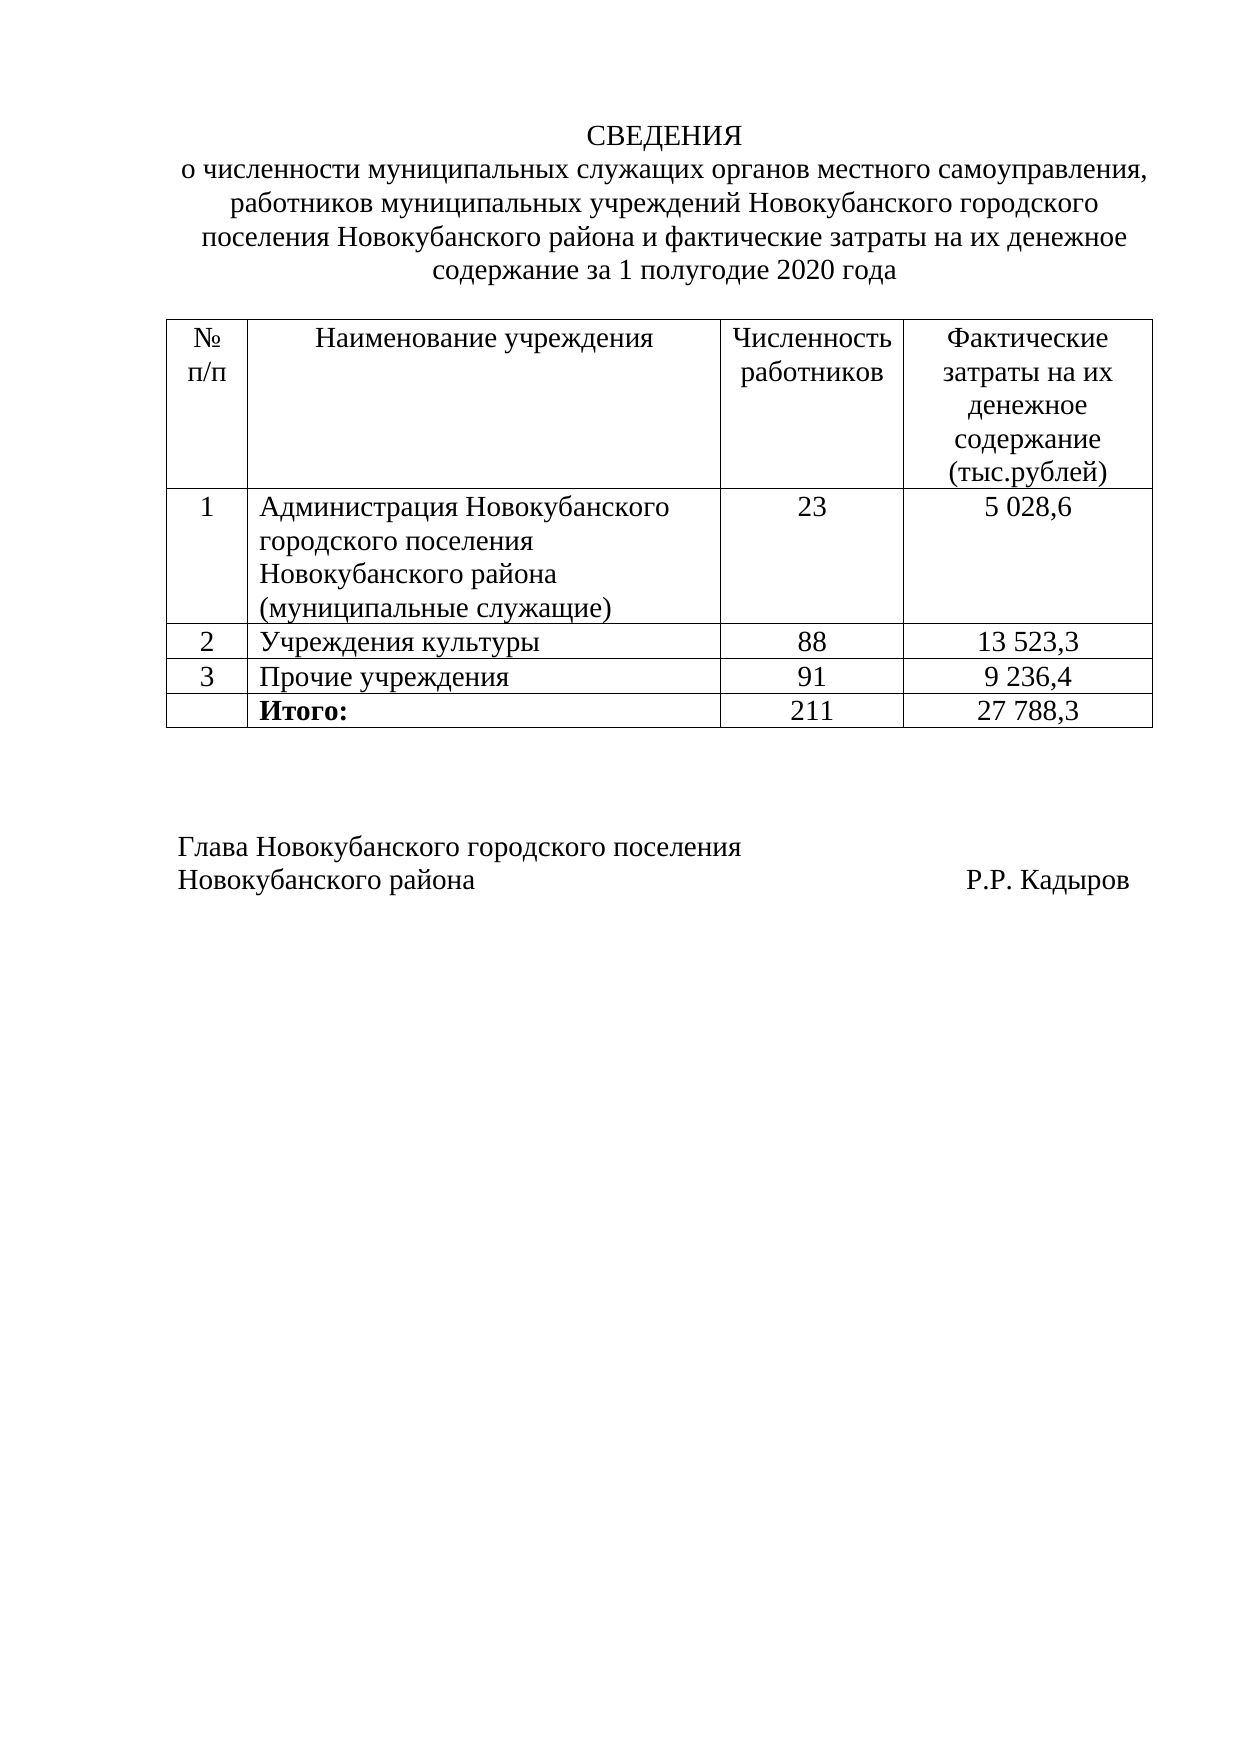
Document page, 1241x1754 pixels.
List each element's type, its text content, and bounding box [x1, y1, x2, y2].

table_cell 88 [721, 624, 903, 658]
table_cell 9 236,4 [904, 659, 1152, 692]
table_cell 13 523,3 [904, 624, 1152, 658]
table_cell Прочие учреждения [248, 659, 720, 692]
table_cell 2 [167, 624, 247, 658]
text о численности муниципальных служащих органов местного самоуправления, работников муниципальных учреждений Новокубанского городского поселения Новокубанского района и фактические затраты на их денежное содержание за 1 полугодие 2020 года [177, 152, 1152, 286]
text СВЕДЕНИЯ [177, 118, 1152, 152]
table_cell Администрация Новокубанского городского поселения Новокубанского района (муниципальные служащие) [248, 489, 720, 623]
table_header Численность работников [721, 320, 903, 488]
table_cell 23 [721, 489, 903, 623]
text Новокубанского района Р.Р. Кадыров [177, 862, 1152, 896]
table_cell 3 [167, 659, 247, 692]
table_header Фактические затраты на их денежное содержание (тыс.рублей) [904, 320, 1152, 488]
table_cell Учреждения культуры [248, 624, 720, 658]
table_cell Итого: [248, 694, 720, 727]
table_header Наименование учреждения [248, 320, 720, 488]
table_cell 5 028,6 [904, 489, 1152, 623]
text Глава Новокубанского городского поселения [177, 829, 1152, 862]
table_cell [167, 694, 247, 727]
table_cell 1 [167, 489, 247, 623]
table_cell 211 [721, 694, 903, 727]
table_cell 27 788,3 [904, 694, 1152, 727]
table_header № п/п [167, 320, 247, 488]
table_cell 91 [721, 659, 903, 692]
